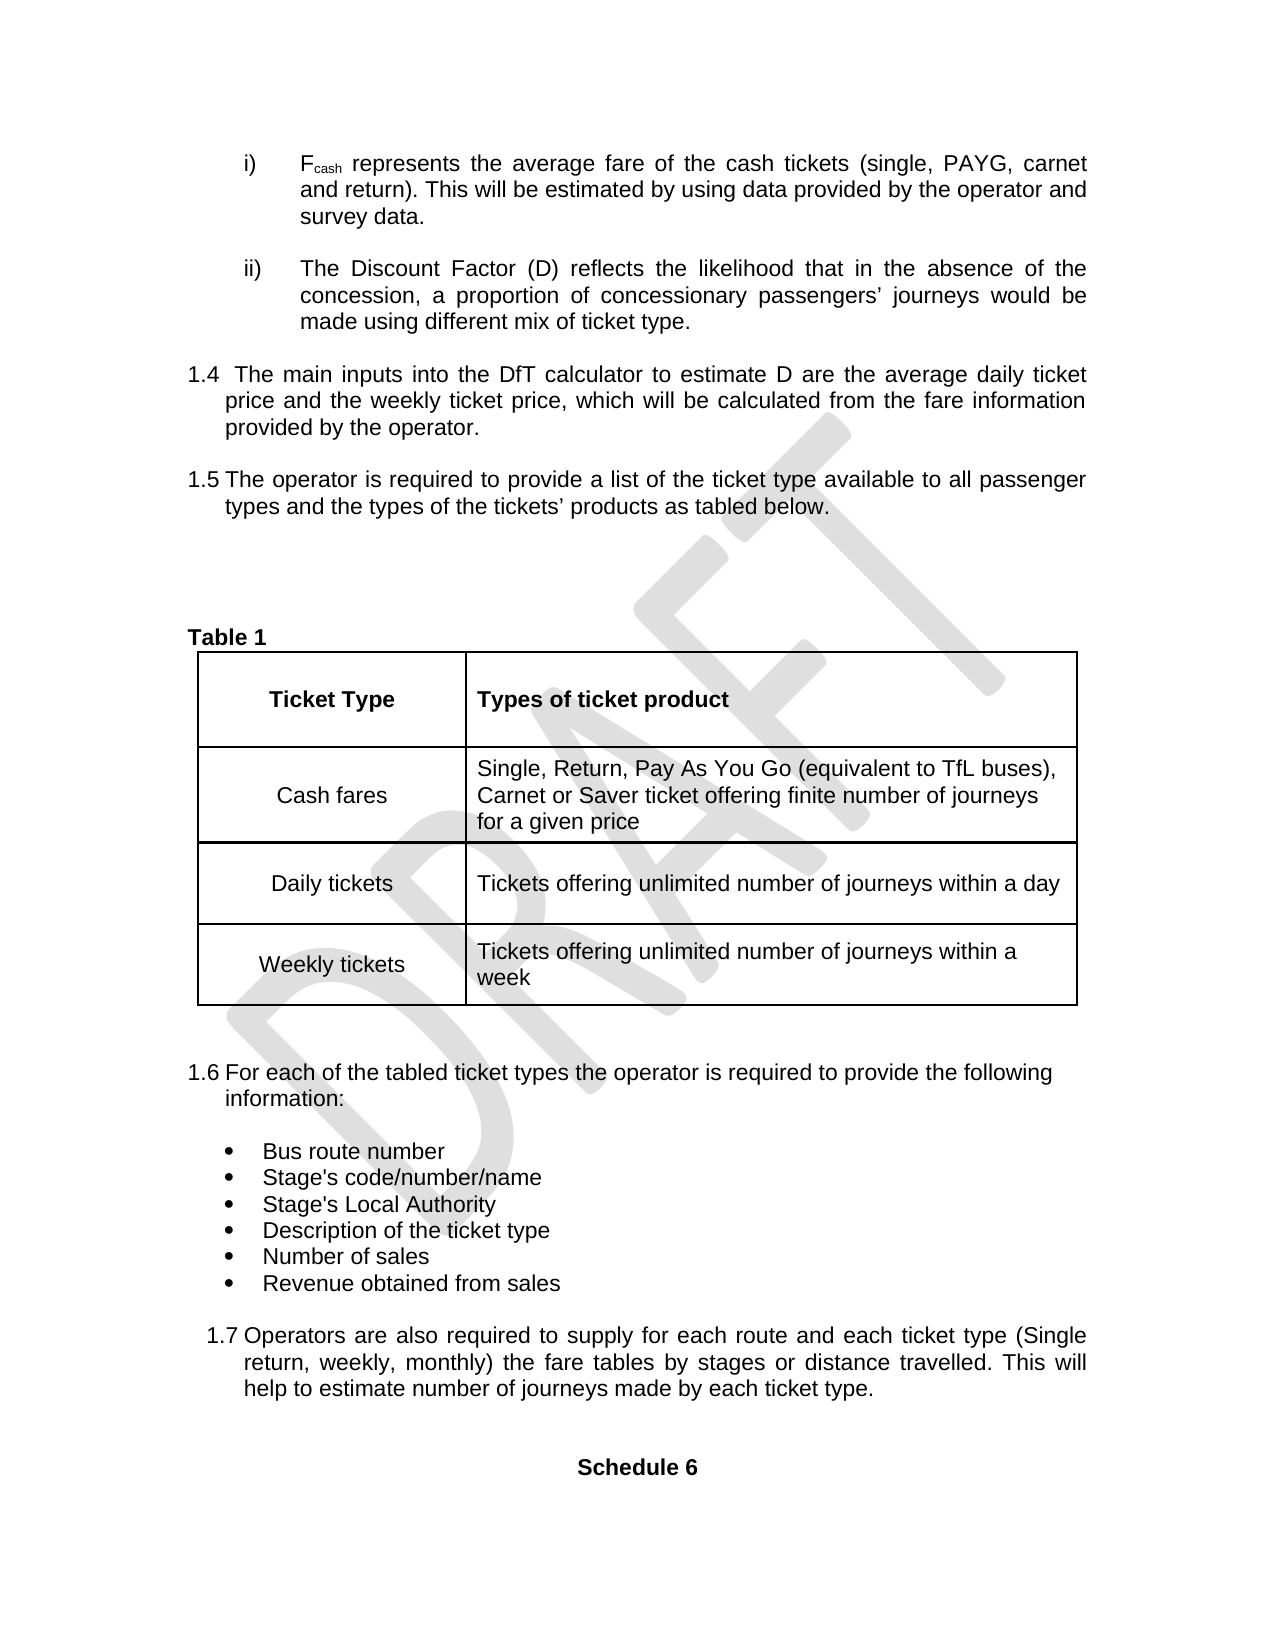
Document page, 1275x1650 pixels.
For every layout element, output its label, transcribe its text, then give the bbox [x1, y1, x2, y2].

list Revenue obtained from sales [225, 1269, 1087, 1296]
table_cell Tickets offering unlimited number of journeys within a day [467, 844, 1076, 923]
list The operator is required to provide a list of the ticket type available to all passenger types and the types of the tickets’ products as tabled below. [187, 466, 1087, 519]
text information: [225, 1085, 1087, 1111]
text ii) The Discount Factor (D) reflects the likelihood that in the absence of the concession, a proportion of concessionary passengers’ journeys would be made using different mix of ticket type. [244, 255, 1087, 334]
list Description of the ticket type [225, 1217, 1087, 1243]
text Table 1 [187, 624, 1087, 651]
list The main inputs into the DfT calculator to estimate D are the average daily ticket price and the weekly ticket price, which will be calculated from the fare information provided by the operator. [187, 361, 1087, 440]
list Number of sales [225, 1243, 1087, 1269]
list Bus route number [225, 1138, 1087, 1164]
table_cell Single, Return, Pay As You Go (equivalent to TfL buses), Carnet or Saver ticket offering finite number of journeys for a given price [467, 748, 1076, 841]
table_cell Cash fares [199, 748, 465, 841]
text Schedule 6 [187, 1454, 1087, 1480]
text i) Fcash represents the average fare of the cash tickets (single, PAYG, carnet and return). This will be estimated by using data provided by the operator and survey data. [244, 150, 1087, 229]
table_cell Tickets offering unlimited number of journeys within a week [467, 925, 1076, 1004]
table_header Types of ticket product [467, 653, 1076, 746]
table_cell Weekly tickets [199, 925, 465, 1004]
list Stage's code/number/name [225, 1164, 1087, 1191]
list Stage's Local Authority [225, 1191, 1087, 1217]
list Operators are also required to supply for each route and each ticket type (Single return, weekly, monthly) the fare tables by stages or distance travelled. This will help to estimate number of journeys made by each ticket type. [206, 1322, 1087, 1401]
table_cell Daily tickets [199, 844, 465, 923]
list For each of the tabled ticket types the operator is required to provide the following [187, 1059, 1087, 1085]
table_header Ticket Type [199, 653, 465, 746]
